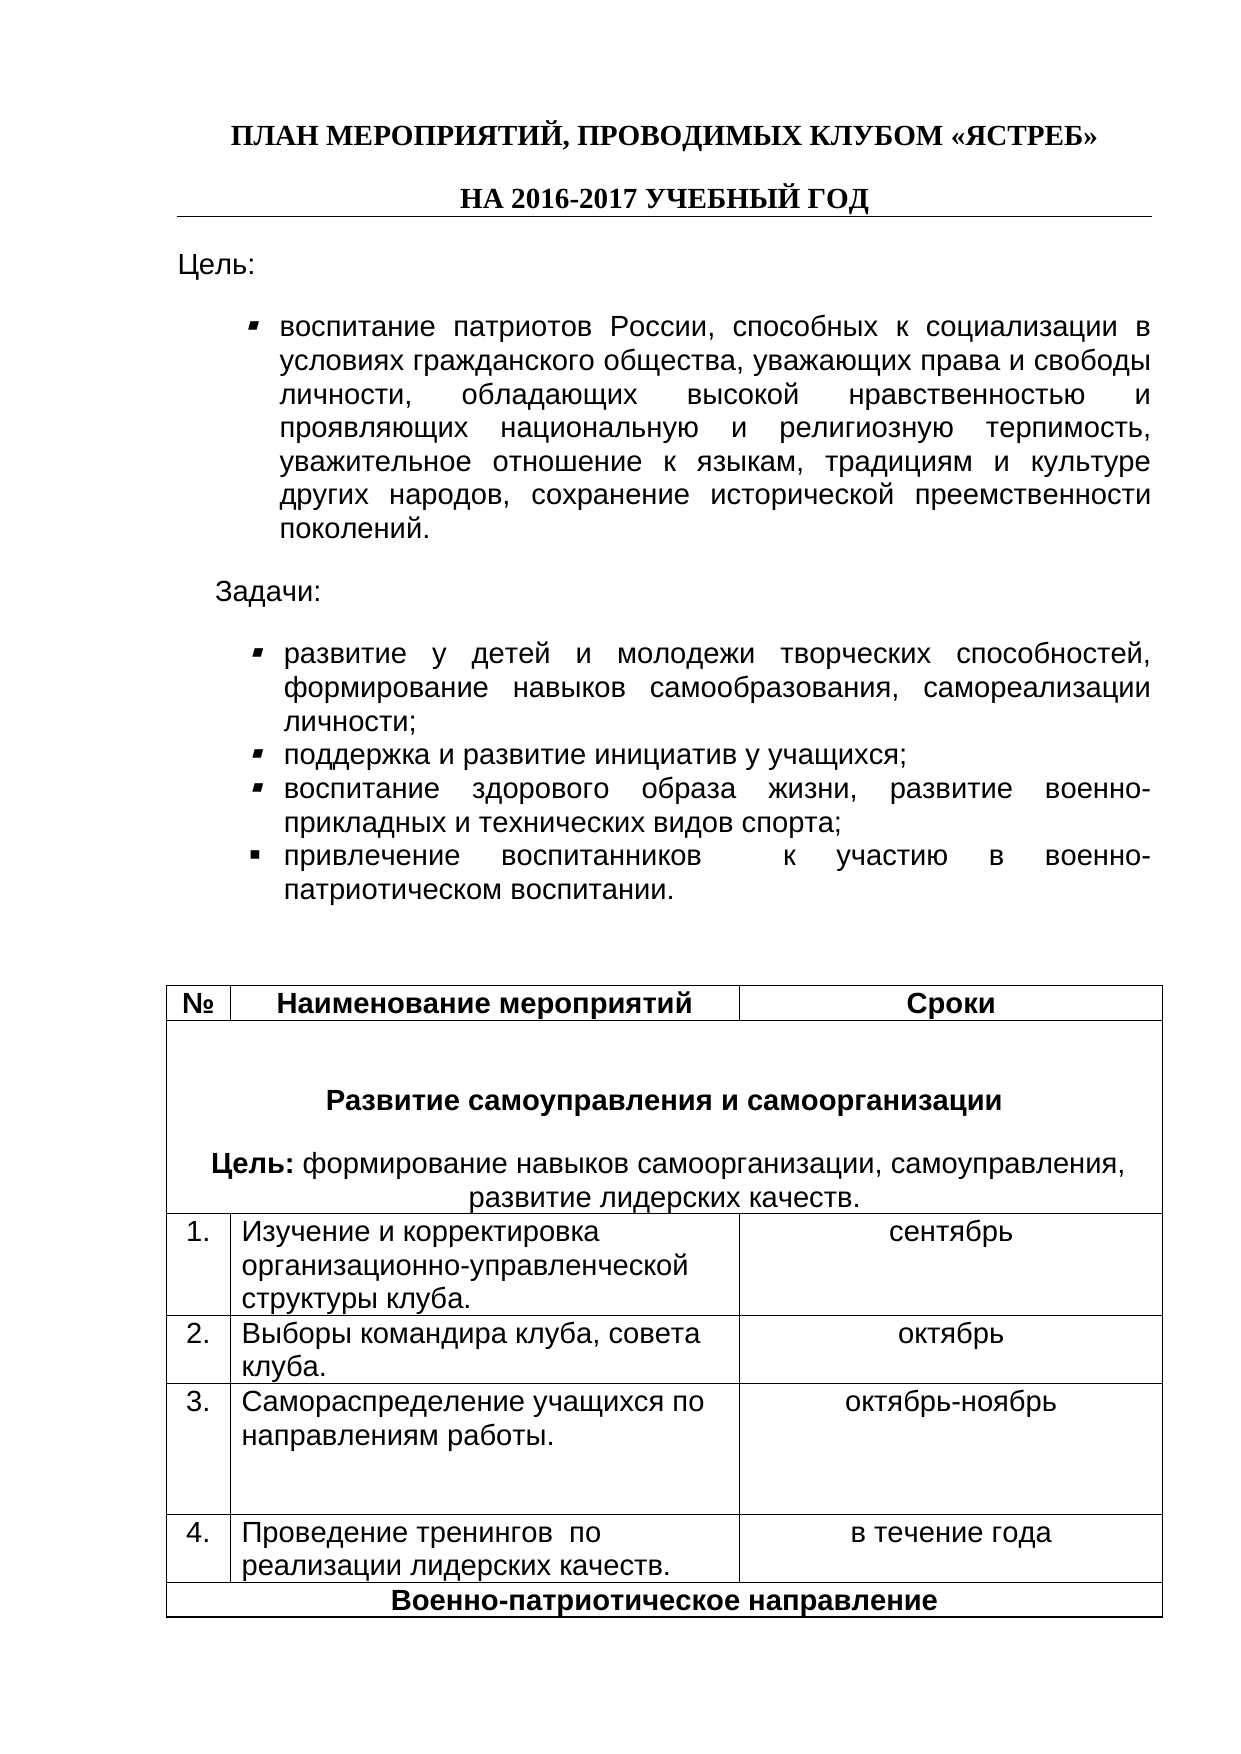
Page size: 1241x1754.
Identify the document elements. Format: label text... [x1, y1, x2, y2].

table_cell Выборы командира клуба, совета клуба. [231, 1316, 739, 1383]
table_cell 4. [167, 1515, 230, 1582]
list воспитание здорового образа жизни, развитие военно-прикладных и технических видов спорта; [248, 771, 1152, 838]
list привлечение воспитанников к участию в военно-патриотическом воспитании. [248, 838, 1152, 905]
table_cell 3. [167, 1384, 230, 1514]
table_cell Проведение тренингов по реализации лидерских качеств. [231, 1515, 739, 1582]
table_header Сроки [740, 986, 1162, 1019]
table_cell Развитие самоуправления и самоорганизации Цель: формирование навыков самоорганизации, самоуправления, развитие лидерских качеств. [167, 1021, 1162, 1213]
text НА 2016-2017 УЧЕБНЫЙ ГОД [177, 181, 1152, 216]
text Цель: [177, 247, 1152, 280]
table_cell в течение года [740, 1515, 1162, 1582]
table_cell 1. [167, 1214, 230, 1315]
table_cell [167, 1583, 1162, 1616]
table_cell октябрь-ноябрь [740, 1384, 1162, 1514]
table_cell Самораспределение учащихся по направлениям работы. [231, 1384, 739, 1514]
table_header № [167, 986, 230, 1019]
table_header Наименование мероприятий [231, 986, 739, 1019]
text Задачи: [177, 573, 1152, 607]
list развитие у детей и молодежи творческих способностей, формирование навыков самообразования, самореализации личности; [248, 636, 1152, 737]
text ПЛАН МЕРОПРИЯТИЙ, ПРОВОДИМЫХ КЛУБОМ «Ястреб» [177, 118, 1152, 152]
list воспитание патриотов России, способных к социализации в условиях гражданского общества, уважающих права и свободы личности, обладающих высокой нравственностью и проявляющих национальную и религиозную терпимость, уважительное отношение к языкам, традициям и культуре других народов, сохранение исторической преемственности поколений. [244, 309, 1152, 544]
list поддержка и развитие инициатив у учащихся; [248, 737, 1152, 771]
table_cell Изучение и корректировка организационно-управленческой структуры клуба. [231, 1214, 739, 1315]
table_cell сентябрь [740, 1214, 1162, 1315]
table_cell 2. [167, 1316, 230, 1383]
table_cell октябрь [740, 1316, 1162, 1383]
